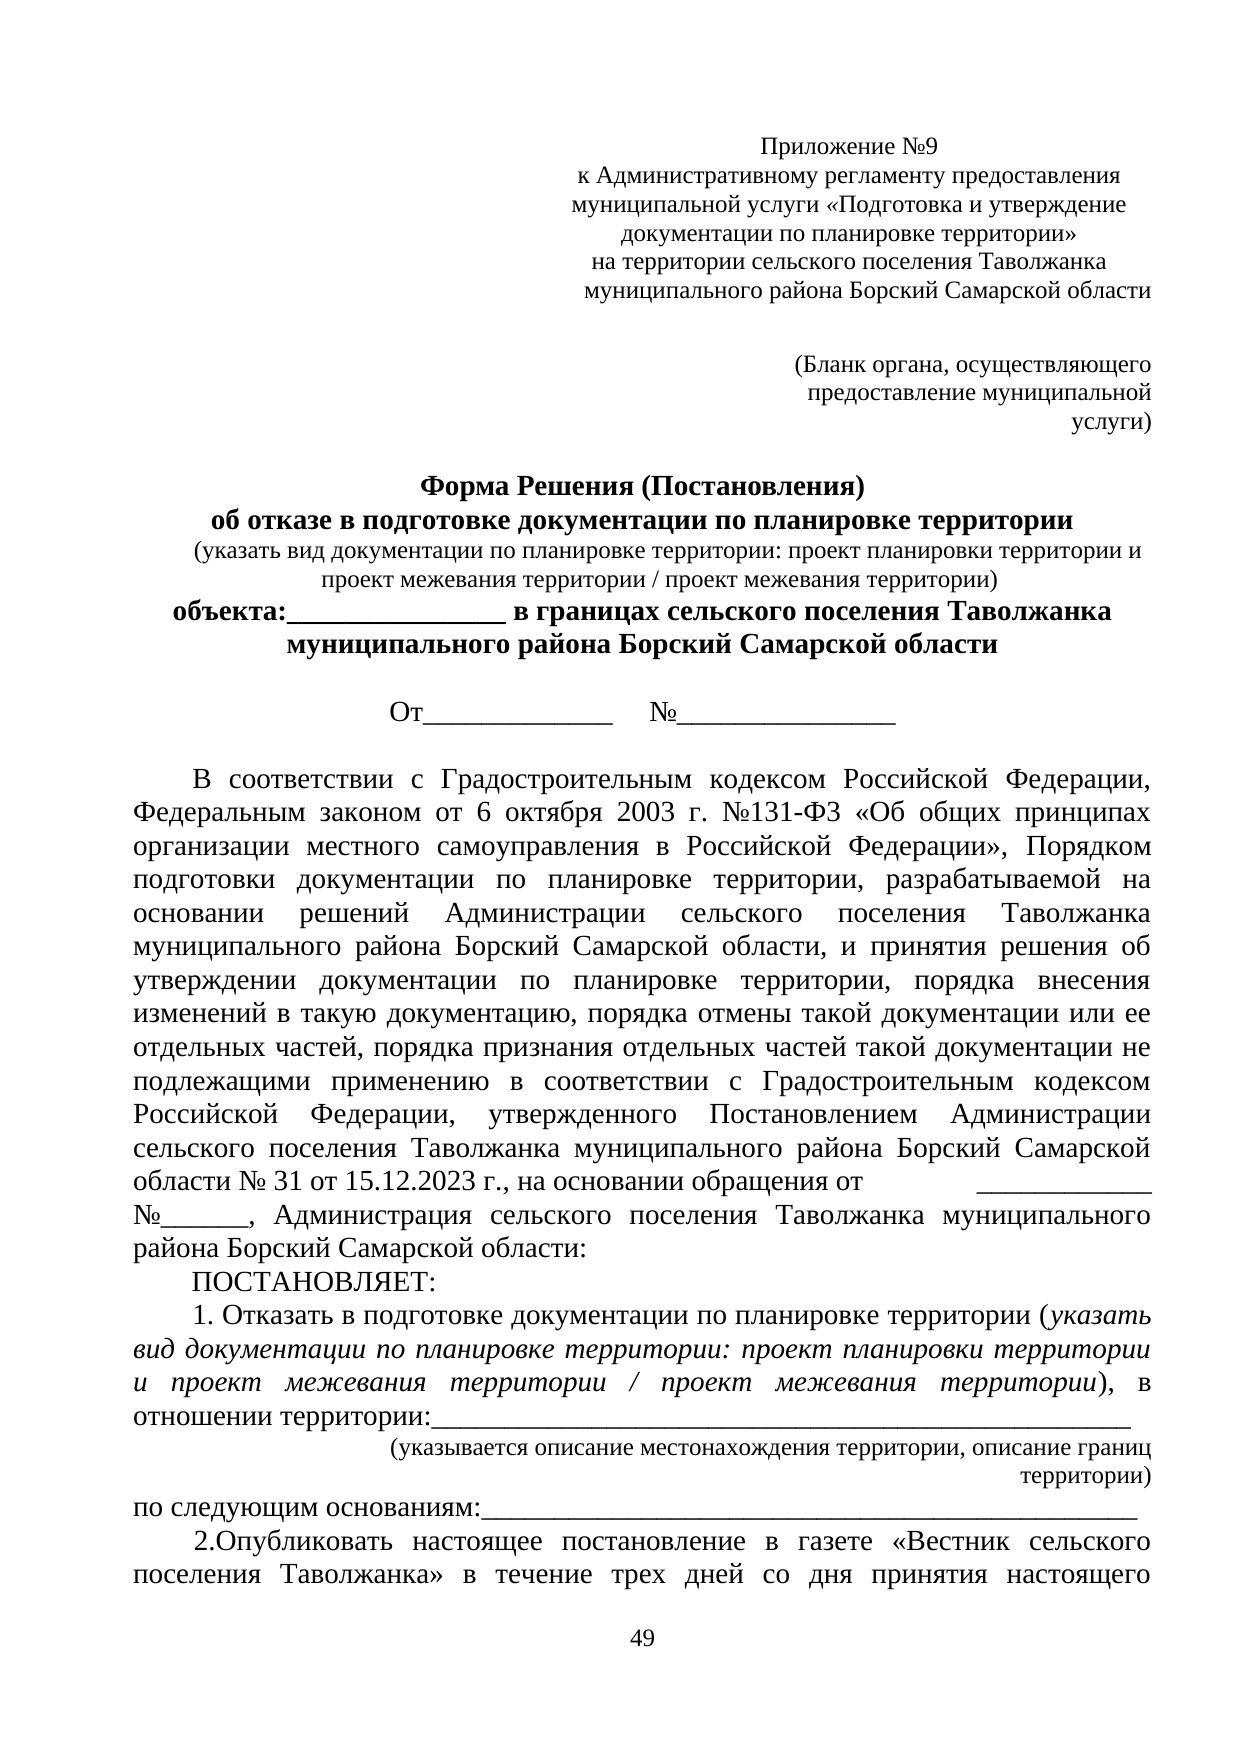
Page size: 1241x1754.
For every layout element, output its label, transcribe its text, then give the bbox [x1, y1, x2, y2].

text к Административному регламенту предоставления [546, 160, 1152, 189]
text (указать вид документации по планировке территории: проект планировки территории и проект межевания территории / проект межевания территории) [168, 536, 1152, 593]
text (указывается описание местонахождения территории, описание границ территории) [299, 1432, 1152, 1489]
text об отказе в подготовке документации по планировке территории [133, 502, 1152, 536]
text по следующим основаниям: [133, 1489, 1152, 1523]
text документации по планировке территории» [546, 218, 1152, 246]
text муниципального района Борский Самарской области [133, 275, 1152, 304]
text От_____________ № [133, 694, 1152, 727]
text Форма Решения (Постановления) [133, 468, 1152, 502]
text Приложение №9 [546, 131, 1152, 160]
text на территории сельского поселения Таволжанка [546, 246, 1152, 275]
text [133, 1523, 1152, 1590]
text муниципальной услуги «Подготовка и утверждение [546, 189, 1152, 218]
text ПОСТАНОВЛЯЕТ: [133, 1264, 1152, 1297]
text 1. Отказать в подготовке документации по планировке территории (указать вид документации по планировке территории: проект планировки территории и проект межевания территории / проект межевания территории), в отношении территории: [133, 1297, 1152, 1432]
text В соответствии с Градостроительным кодексом Российской Федерации, Федеральным законом от 6 октября 2003 г. №131-Ф3 «Об общих принципах организации местного самоуправления в Российской Федерации», Порядком подготовки документации по планировке территории, разрабатываемой на основании решений Администрации сельского поселения Таволжанка муниципального района Борский Самарской области, и принятия решения об утверждении документации по планировке территории, порядка внесения изменений в такую документацию, порядка отмены такой документации или ее отдельных частей, порядка признания отдельных частей такой документации не подлежащими применению в соответствии с Градостроительным кодексом Российской Федерации, утвержденного Постановлением Администрации сельского поселения Таволжанка муниципального района Борский Самарской области № 31 от 15.12.2023 г., на основании обращения от ____________ №______, Администрация сельского поселения Таволжанка муниципального района Борский Самарской области: [133, 761, 1152, 1264]
text объекта:_______________ в границах сельского поселения Таволжанка муниципального района Борский Самарской области [133, 593, 1152, 660]
text (Бланк органа, осуществляющего предоставление муниципальной услуги) [757, 349, 1152, 435]
